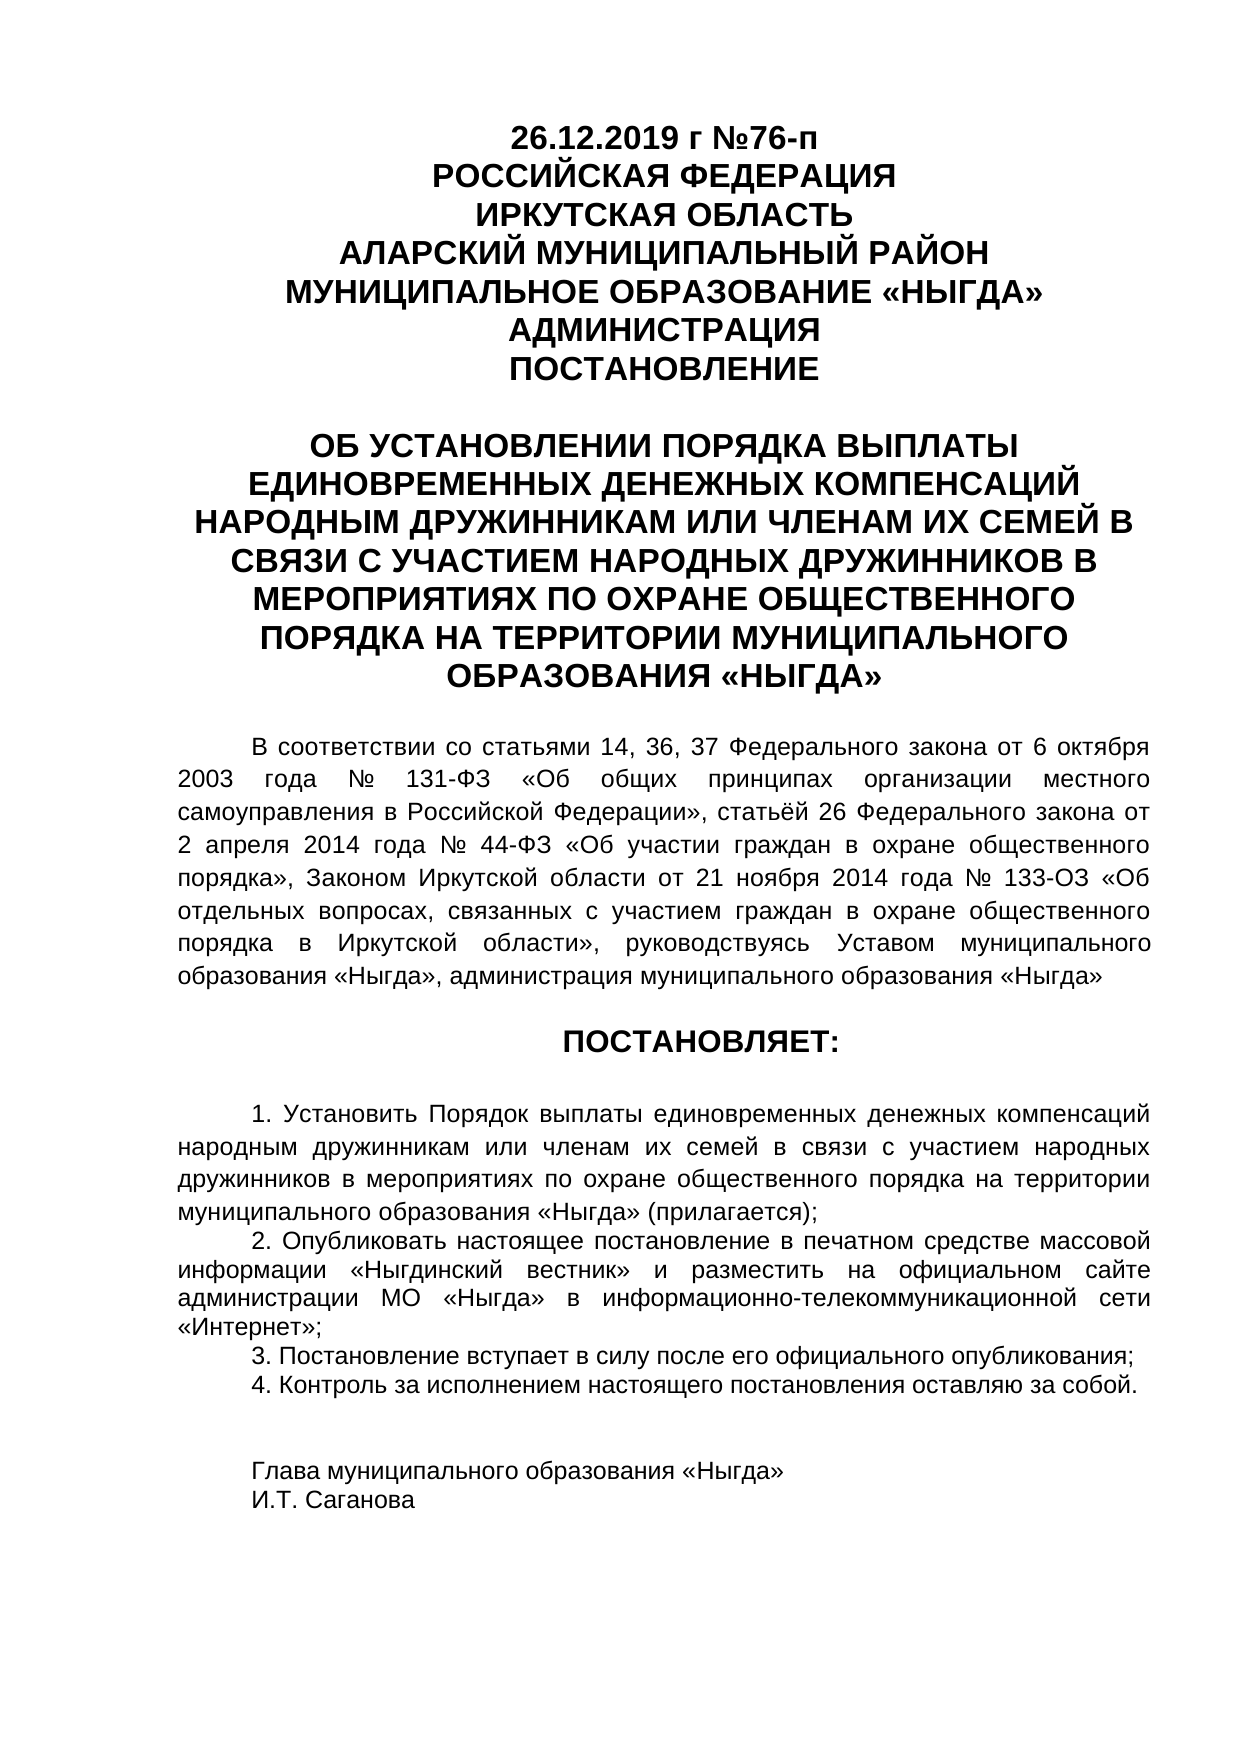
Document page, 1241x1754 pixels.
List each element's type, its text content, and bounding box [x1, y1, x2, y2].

text 26.12.2019 г №76-п [177, 118, 1152, 157]
text 3. Постановление вступает в силу после его официального опубликования; [177, 1341, 1152, 1370]
text МУНИЦИПАЛЬНОЕ ОБРАЗОВАНИЕ «НЫГДА» [177, 272, 1152, 310]
text И.Т. Саганова [177, 1485, 1152, 1513]
text АЛАРСКИЙ МУНИЦИПАЛЬНЫЙ РАЙОН [177, 233, 1152, 272]
text В соответствии со статьями 14, 36, 37 Федерального закона от 6 октября 2003 года № 131-ФЗ «Об общих принципах организации местного самоуправления в Российской Федерации», статьёй 26 Федерального закона от 2 апреля 2014 года № 44-ФЗ «Об участии граждан в охране общественного порядка», Законом Иркутской области от 21 ноября 2014 года № 133-ОЗ «Об отдельных вопросах, связанных с участием граждан в охране общественного порядка в Иркутской области», руководствуясь Уставом муниципального образования «Ныгда», администрация муниципального образования «Ныгда» [177, 727, 1152, 990]
text ИРКУТСКАЯ ОБЛАСТЬ [177, 195, 1152, 233]
text ПОСТАНОВЛЯЕТ: [177, 1023, 1152, 1059]
text ПОСТАНОВЛЕНИЕ [177, 349, 1152, 387]
text ОБ УСТАНОВЛЕНИИ ПОРЯДКА ВЫПЛАТЫ ЕДИНОВРЕМЕННЫХ ДЕНЕЖНЫХ КОМПЕНСАЦИЙ НАРОДНЫМ ДРУЖИННИКАМ ИЛИ ЧЛЕНАМ ИХ СЕМЕЙ В СВЯЗИ С УЧАСТИЕМ НАРОДНЫХ ДРУЖИННИКОВ В МЕРОПРИЯТИЯХ ПО ОХРАНЕ ОБЩЕСТВЕННОГО ПОРЯДКА НА ТЕРРИТОРИИ МУНИЦИПАЛЬНОГО ОБРАЗОВАНИЯ «НЫГДА» [177, 426, 1152, 695]
text АДМИНИСТРАЦИЯ [177, 310, 1152, 349]
text Глава муниципального образования «Ныгда» [177, 1456, 1152, 1485]
text РОССИЙСКАЯ ФЕДЕРАЦИЯ [177, 157, 1152, 195]
text 2. Опубликовать настоящее постановление в печатном средстве массовой информации «Ныгдинский вестник» и разместить на официальном сайте администрации МО «Ныгда» в информационно-телекоммуникационной сети «Интернет»; [177, 1226, 1152, 1341]
text 4. Контроль за исполнением настоящего постановления оставляю за собой. [177, 1370, 1152, 1398]
text 1. Установить Порядок выплаты единовременных денежных компенсаций народным дружинникам или членам их семей в связи с участием народных дружинников в мероприятиях по охране общественного порядка на территории муниципального образования «Ныгда» (прилагается); [177, 1095, 1152, 1226]
